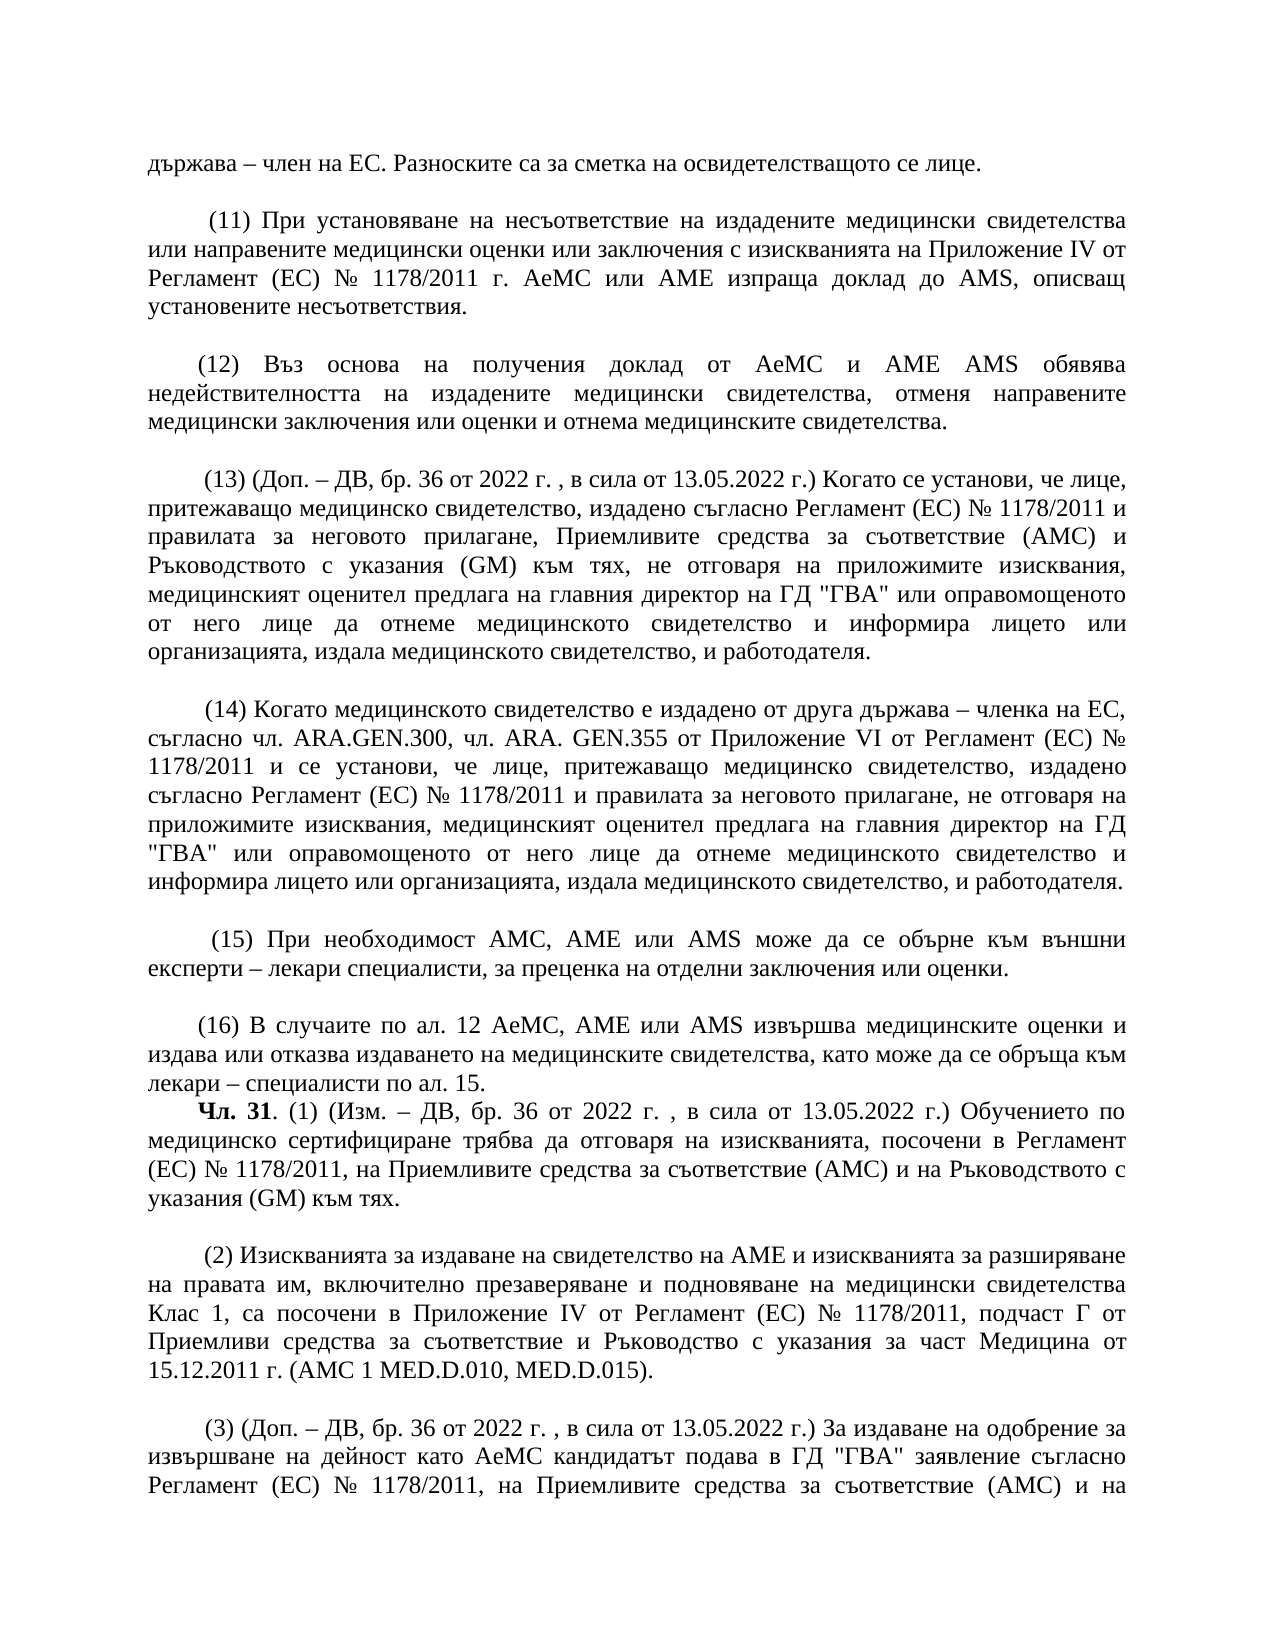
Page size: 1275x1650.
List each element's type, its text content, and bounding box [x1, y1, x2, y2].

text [148, 148, 1127, 176]
text (16) В случаите по ал. 12 АеМС, АМЕ или AMS извършва медицинските оценки и издава или отказва издаването на медицинските свидетелства, като може да се обръща към лекари – специалисти по ал. 15. [148, 1010, 1127, 1096]
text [148, 1413, 1127, 1499]
text Чл. 31. (1) (Изм. – ДВ, бр. 36 от 2022 г. , в сила от 13.05.2022 г.) Обучението по медицинско сертифициране трябва да отговаря на изискванията, посочени в Регламент (ЕС) № 1178/2011, на Приемливите средства за съответствие (АМС) и на Ръководството с указания (GM) към тях. [148, 1096, 1127, 1211]
text (13) (Доп. – ДВ, бр. 36 от 2022 г. , в сила от 13.05.2022 г.) Когато се установи, че лице, притежаващо медицинско свидетелство, издадено съгласно Регламент (ЕС) № 1178/2011 и правилата за неговото прилагане, Приемливите средства за съответствие (АМС) и Ръководството с указания (GM) към тях, не отговаря на приложимите изисквания, медицинският оценител предлага на главния директор на ГД "ГВА" или оправомощеното от него лице да отнеме медицинското свидетелство и информира лицето или организацията, издала медицинското свидетелство, и работодателя. [148, 464, 1127, 665]
text (14) Когато медицинското свидетелство е издадено от друга държава – членка на ЕС, съгласно чл. ARA.GEN.300, чл. ARA. GEN.355 от Приложение VІ от Регламент (ЕС) № 1178/2011 и се установи, че лице, притежаващо медицинско свидетелство, издадено съгласно Регламент (ЕС) № 1178/2011 и правилата за неговото прилагане, не отговаря на приложимите изисквания, медицинският оценител предлага на главния директор на ГД "ГВА" или оправомощеното от него лице да отнеме медицинското свидетелство и информира лицето или организацията, издала медицинското свидетелство, и работодателя. [148, 694, 1127, 895]
text (12) Въз основа на получения доклад от АеМС и АМЕ AMS обявява недействителността на издадените медицински свидетелства, отменя направените медицински заключения или оценки и отнема медицинските свидетелства. [148, 349, 1127, 435]
text (11) При установяване на несъответствие на издадените медицински свидетелства или направените медицински оценки или заключения с изискванията на Приложение ІV от Регламент (ЕС) № 1178/2011 г. АеМС или АМЕ изпраща доклад до AMS, описващ установените несъответствия. [148, 205, 1127, 320]
text (2) Изискванията за издаване на свидетелство на АМЕ и изискванията за разширяване на правата им, включително презаверяване и подновяване на медицински свидетелства Клас 1, са посочени в Приложение ІV от Регламент (ЕС) № 1178/2011, подчаст Г от Приемливи средства за съответствие и Ръководство с указания за част Медицина от 15.12.2011 г. (АМС 1 MED.D.010, MED.D.015). [148, 1240, 1127, 1384]
text (15) При необходимост АМС, АМЕ или AMS може да се обърне към външни експерти – лекари специалисти, за преценка на отделни заключения или оценки. [148, 924, 1127, 981]
